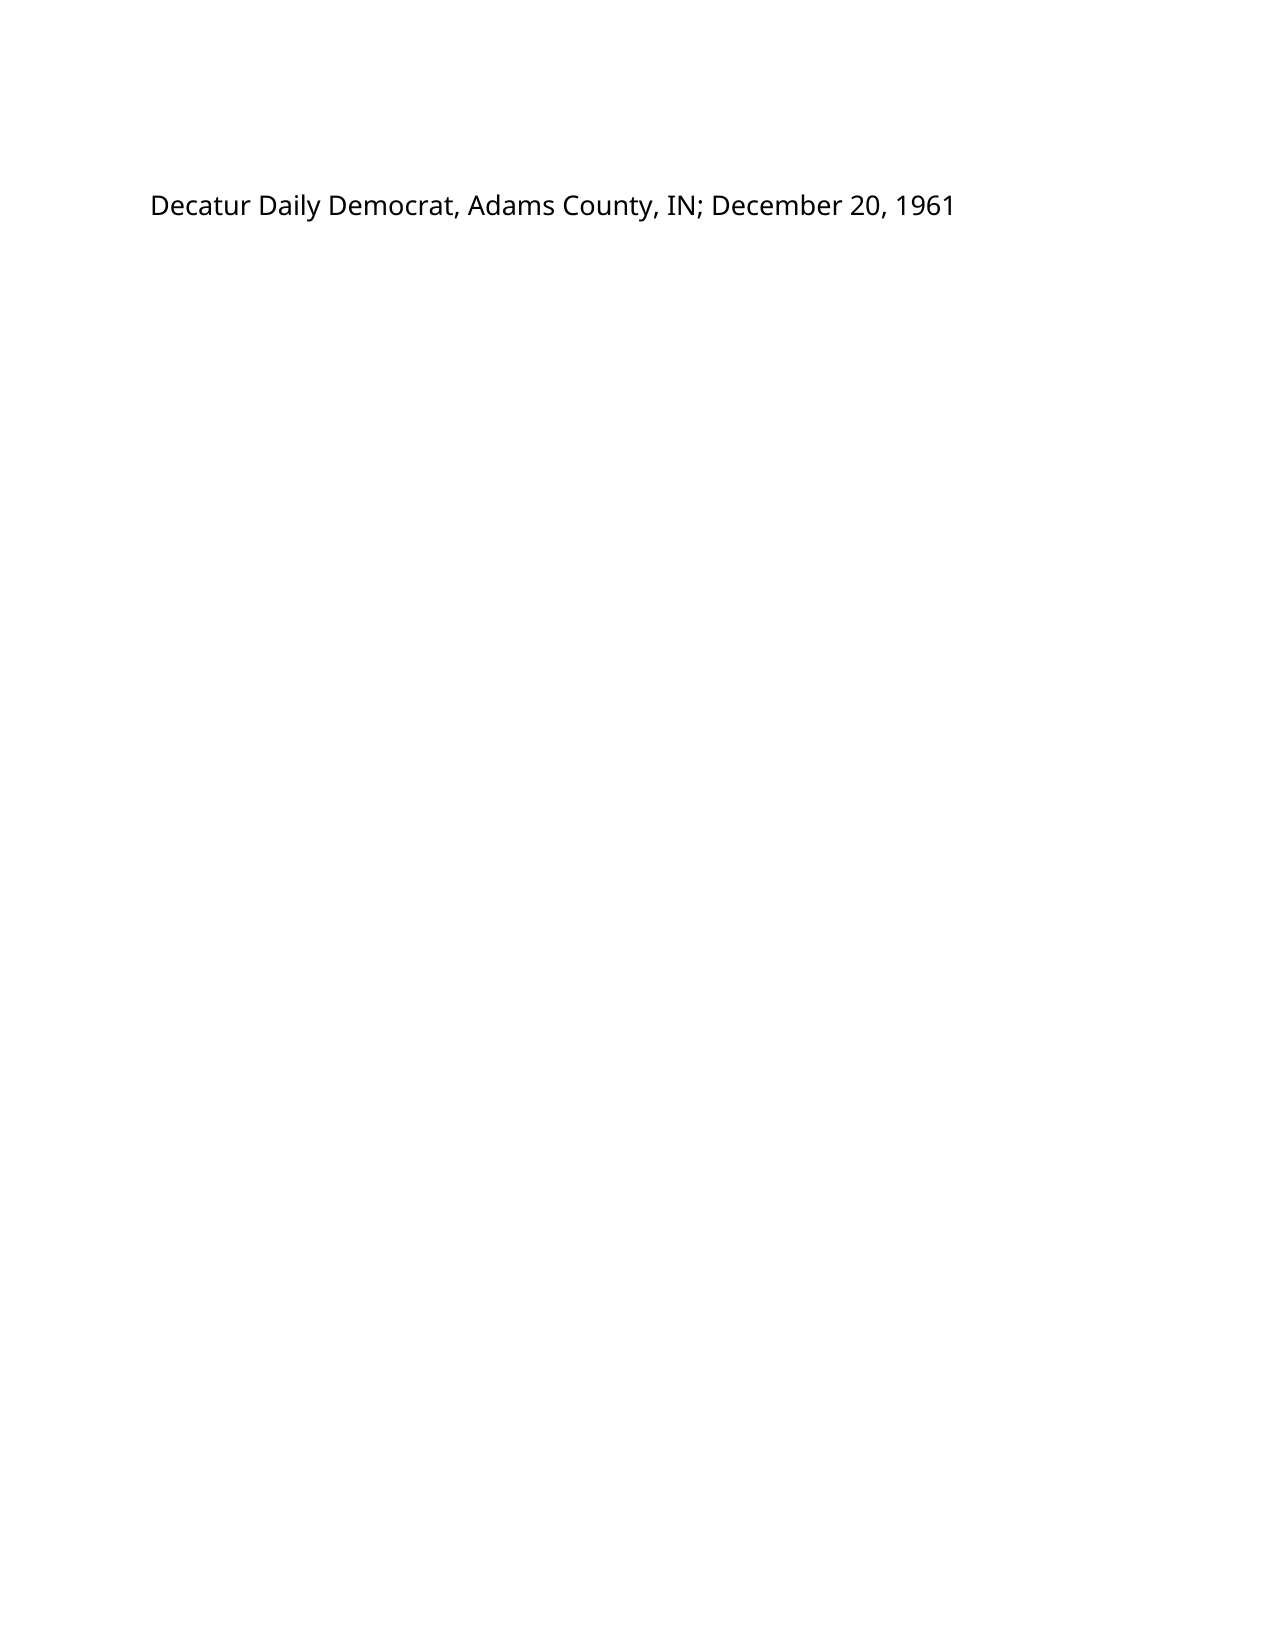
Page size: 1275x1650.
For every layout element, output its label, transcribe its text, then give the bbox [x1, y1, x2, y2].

text Decatur Daily Democrat, Adams County, IN; December 20, 1961 [150, 150, 1125, 224]
